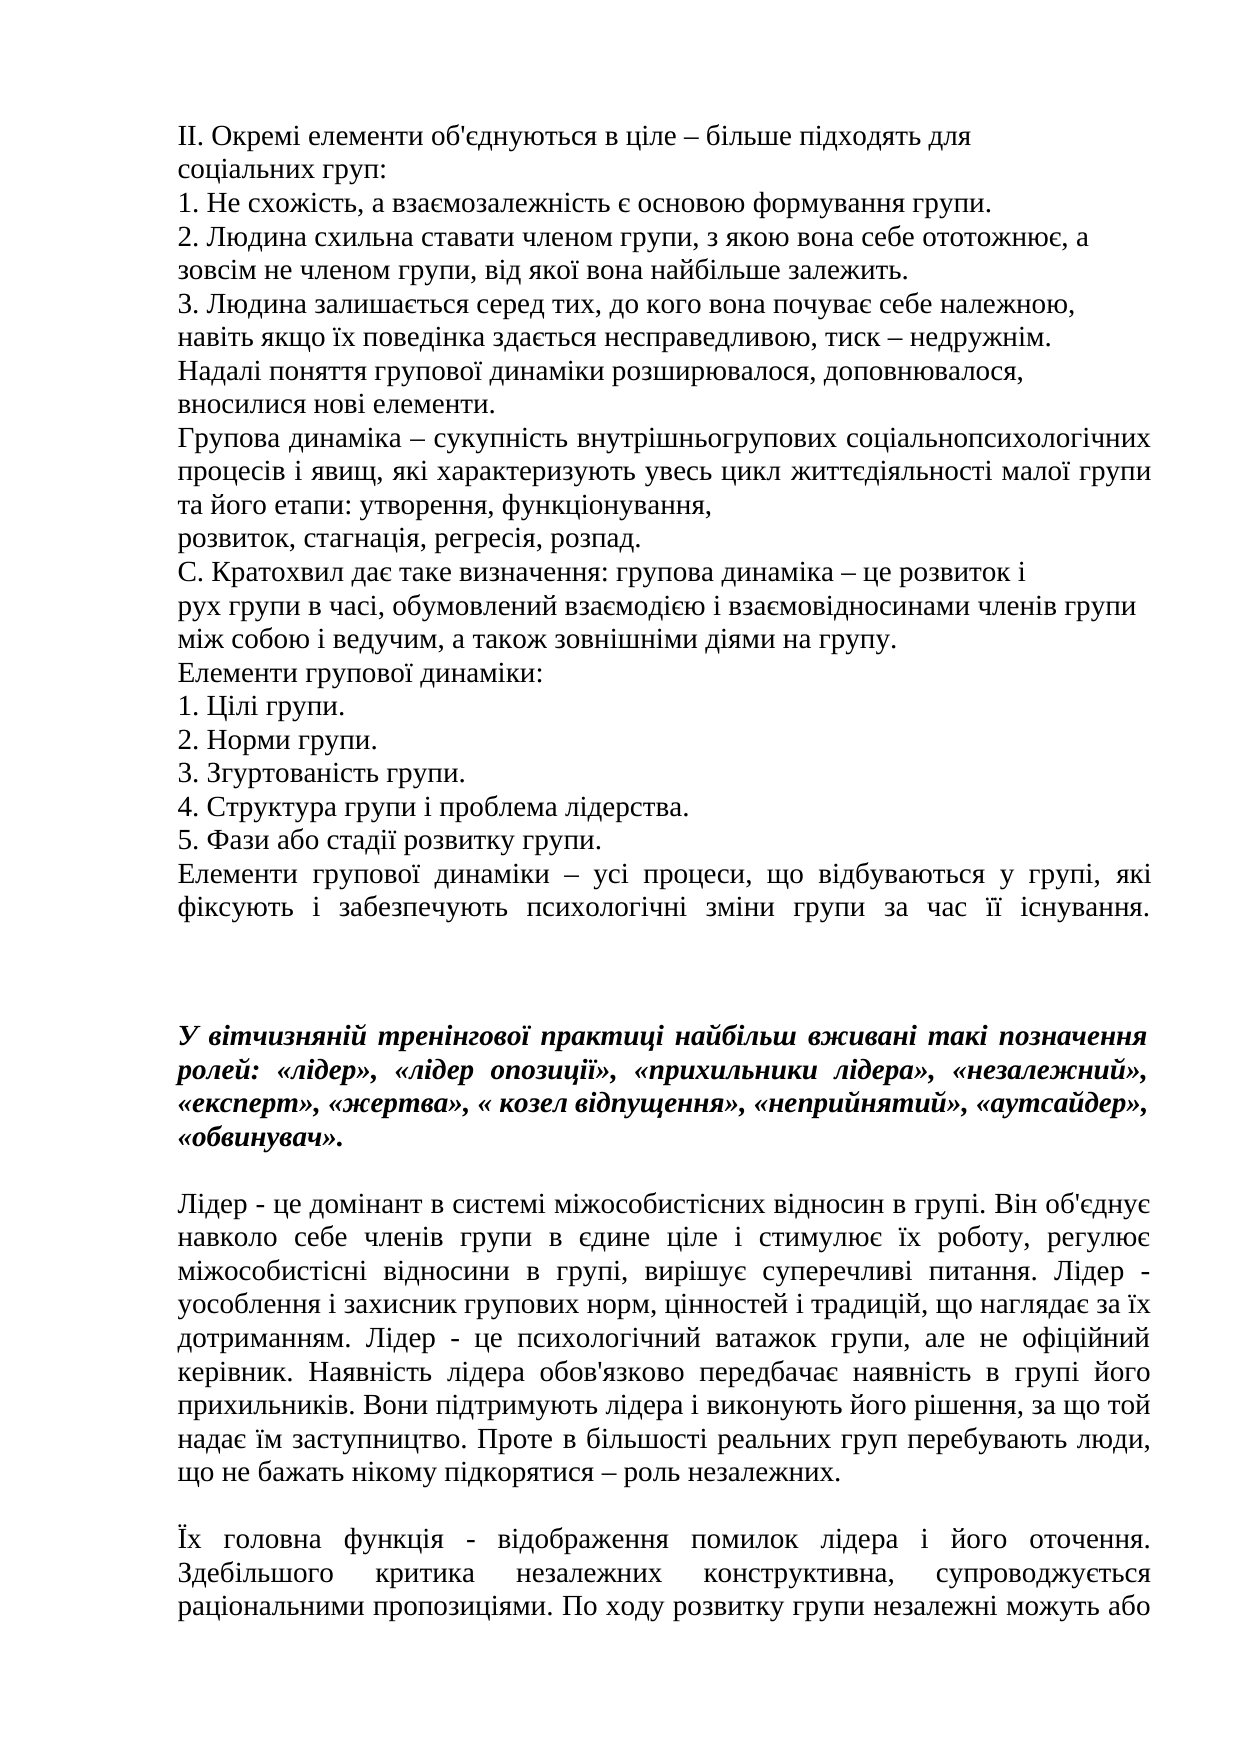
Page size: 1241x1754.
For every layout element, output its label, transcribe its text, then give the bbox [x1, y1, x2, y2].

text Лідер - це домінант в системі міжособистісних відносин в групі. Він об'єднує навколо себе членів групи в єдине ціле і стимулює їх роботу, регулює міжособистісні відносини в групі, вирішує суперечливі питання. Лідер - уособлення і захисник групових норм, цінностей і традицій, що наглядає за їх дотриманням. Лідер - це психологічний ватажок групи, але не офіційний керівник. Наявність лідера обов'язково передбачає наявність в групі його прихильників. Вони підтримують лідера і виконують його рішення, за що той надає їм заступництво. Проте в більшості реальних груп перебувають люди, що не бажать нікому підкорятися – роль незалежних. [177, 1186, 1152, 1488]
text 2. Норми групи. [177, 722, 1152, 755]
text рух групи в часі, обумовлений взаємодією і взаємовідносинами членів групи [177, 588, 1152, 621]
text між собою і ведучим, а також зовнішніми діями на групу. [177, 621, 1152, 655]
text II. Окремі елементи об'єднуються в ціле – більше підходять для [177, 118, 1152, 152]
text 1. Цілі групи. [177, 688, 1152, 722]
text навіть якщо їх поведінка здається несправедливою, тиск – недружнім. [177, 319, 1152, 353]
text Надалі поняття групової динаміки розширювалося, доповнювалося, [177, 353, 1152, 386]
text Елементи групової динаміки – усі процеси, що відбуваються у групі, які фіксують і забезпечують психологічні зміни групи за час її існування. [177, 856, 1152, 951]
text У вітчизняній тренінгової практиці найбільш вживані такі позначення ролей: «лідер», «лідер опозиції», «прихильники лідера», «незалежний», «експерт», «жертва», « козел відпущення», «неприйнятий», «аутсайдер», «обвинувач». [177, 1018, 1152, 1152]
text зовсім не членом групи, від якої вона найбільше залежить. [177, 252, 1152, 286]
text 4. Структура групи і проблема лідерства. [177, 789, 1152, 822]
text Групова динаміка – сукупність внутрішньогрупових соціальнопсихологічних процесів і явищ, які характеризують увесь цикл життєдіяльності малої групи та його етапи: утворення, функціонування, [177, 420, 1152, 521]
text 3. Людина залишається серед тих, до кого вона почуває себе належною, [177, 286, 1152, 319]
text розвиток, стагнація, регресія, розпад. [177, 521, 1152, 554]
text 5. Фази або стадії розвитку групи. [177, 822, 1152, 856]
text соціальних груп: [177, 152, 1152, 185]
text вносилися нові елементи. [177, 386, 1152, 420]
text С. Кратохвил дає таке визначення: групова динаміка – це розвиток і [177, 554, 1152, 588]
text 1. Не схожість, а взаємозалежність є основою формування групи. [177, 185, 1152, 219]
text Елементи групової динаміки: [177, 655, 1152, 688]
text 3. Згуртованість групи. [177, 755, 1152, 789]
text 2. Людина схильна ставати членом групи, з якою вона себе ототожнює, а [177, 219, 1152, 252]
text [177, 1521, 1152, 1622]
